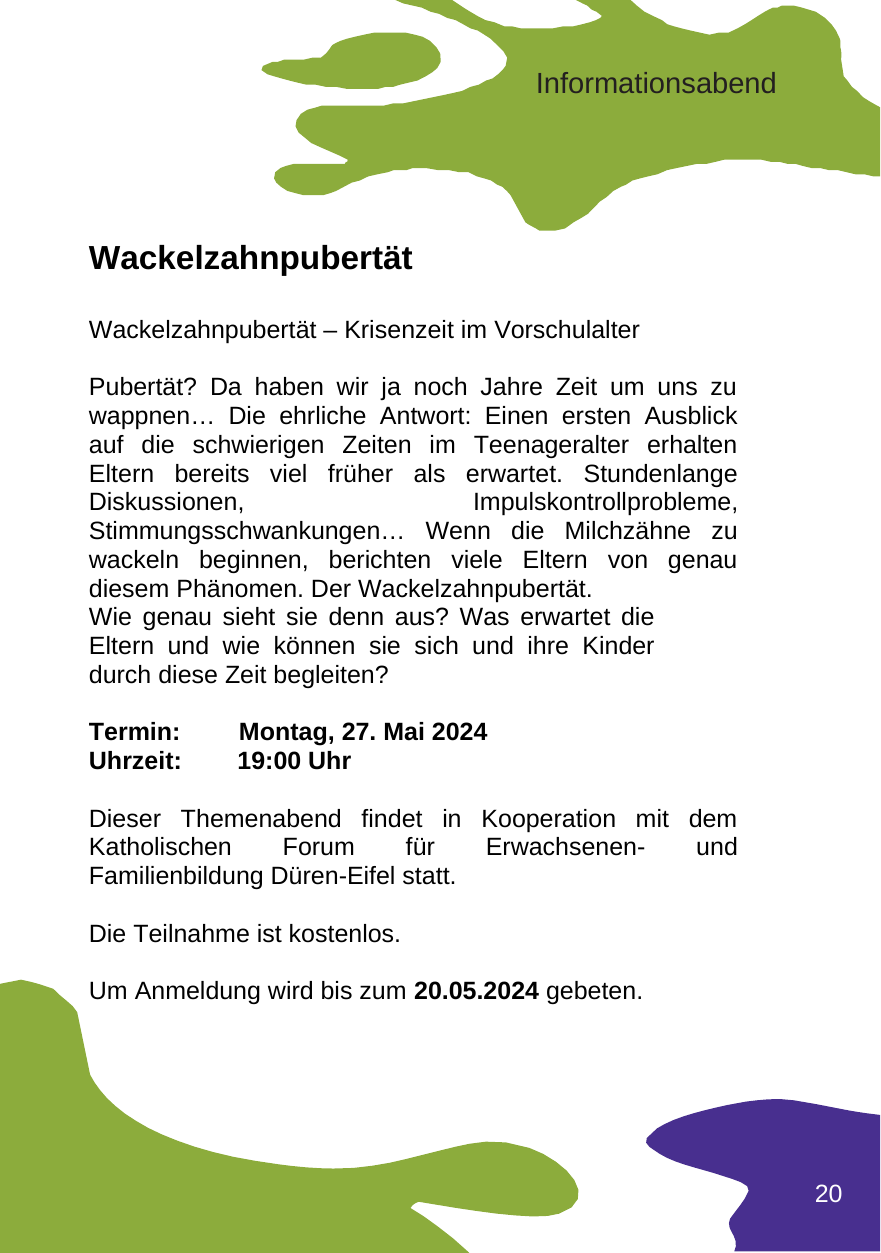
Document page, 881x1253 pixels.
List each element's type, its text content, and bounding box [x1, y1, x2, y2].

text Dieser Themenabend findet in Kooperation mit dem Katholischen Forum für Erwachsenen- und Familienbildung Düren-Eifel statt. [89, 804, 738, 890]
text Wie genau sieht sie denn aus? Was erwartet die Eltern und wie können sie sich und ihre Kinder durch diese Zeit begleiten? [89, 602, 656, 689]
text Um Anmeldung wird bis zum 20.05.2024 gebeten. [89, 976, 656, 1005]
text Uhrzeit: 19:00 Uhr [89, 746, 656, 775]
text Termin: Montag, 27. Mai 2024 [89, 717, 656, 746]
text Wackelzahnpubertät – Krisenzeit im Vorschulalter [89, 315, 738, 344]
text Die Teilnahme ist kostenlos. [89, 919, 738, 947]
text Pubertät? Da haben wir ja noch Jahre Zeit um uns zu wappnen… Die ehrliche Antwort: Einen ersten Ausblick auf die schwierigen Zeiten im Teenageralter erhalten Eltern bereits viel früher als erwartet. Stundenlange Diskussionen, Impulskontrollprobleme, Stimmungsschwankungen… Wenn die Milchzähne zu wackeln beginnen, berichten viele Eltern von genau diesem Phänomen. Der Wackelzahnpubertät. [89, 372, 738, 602]
text Wackelzahnpubertät [89, 238, 656, 276]
